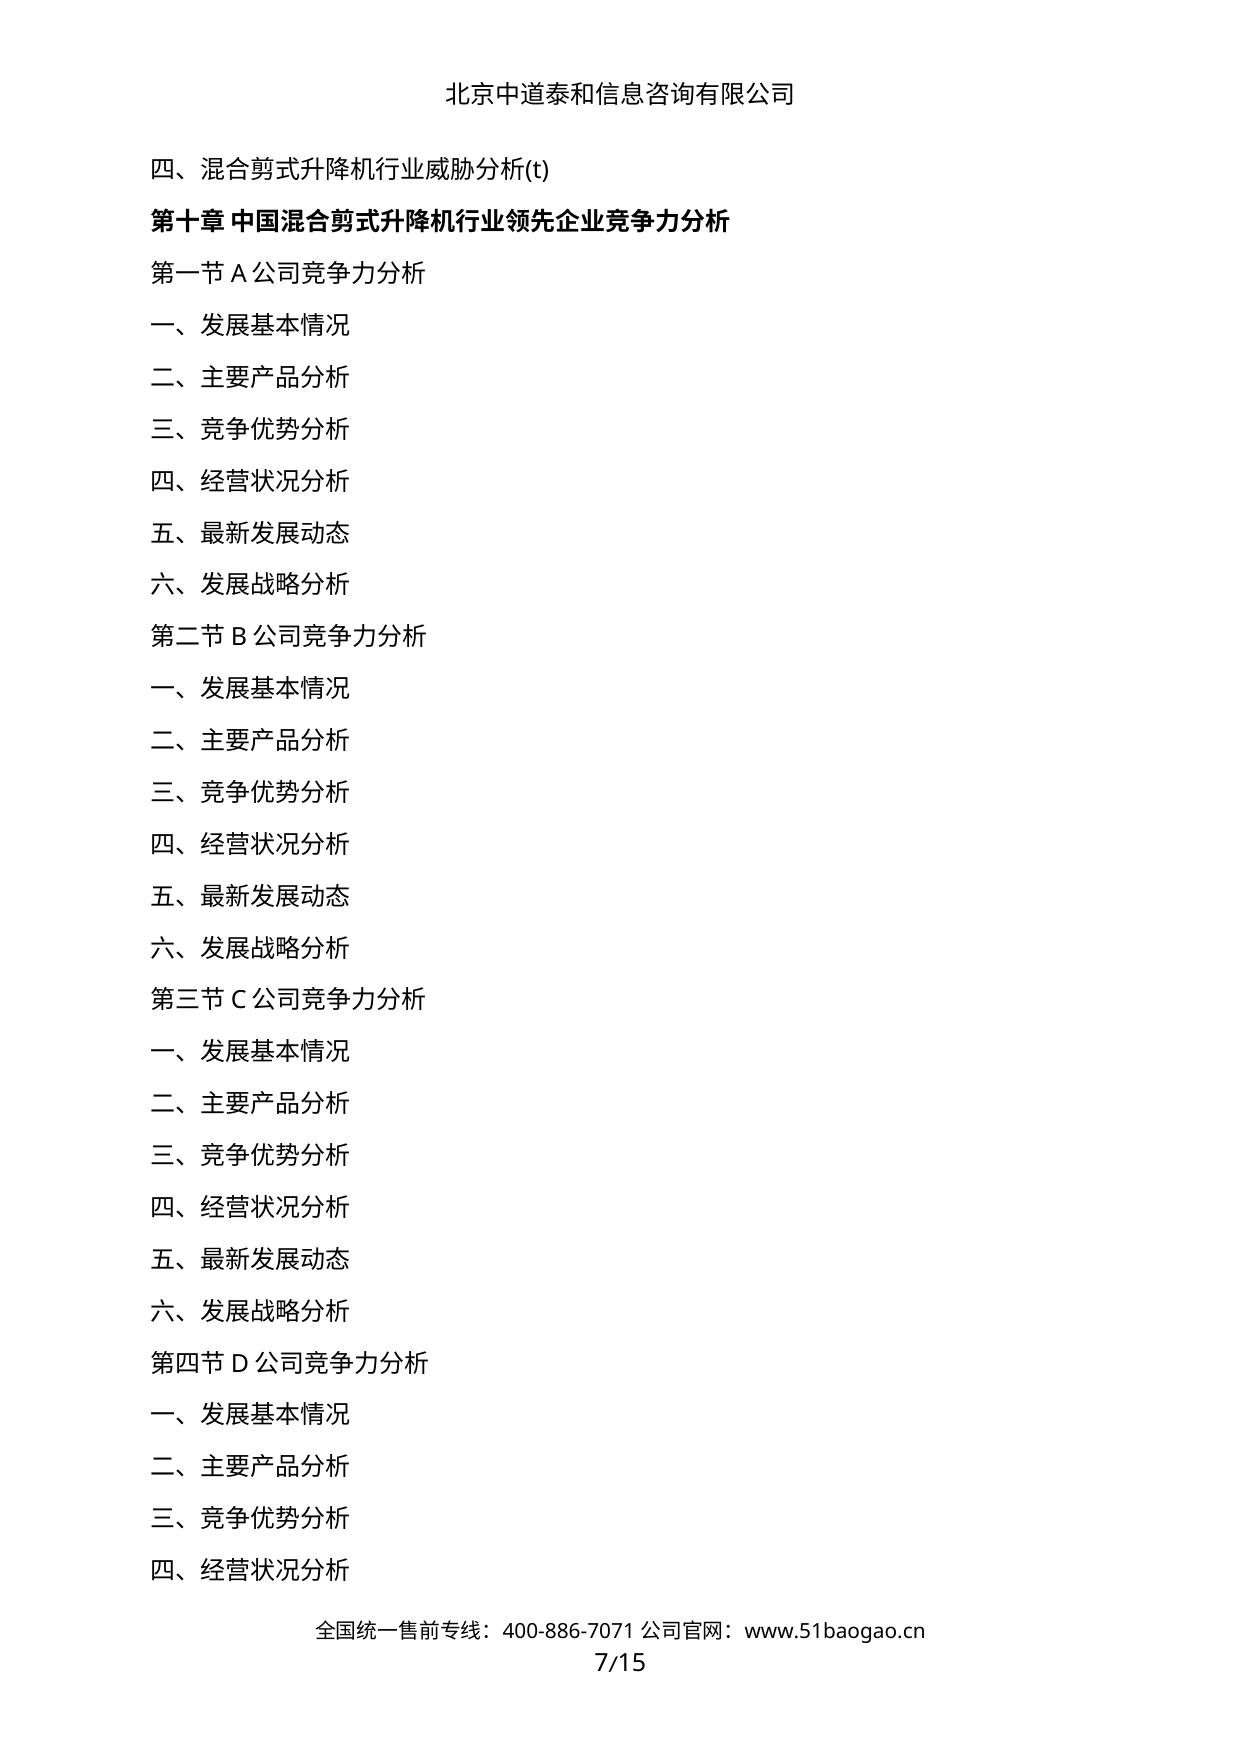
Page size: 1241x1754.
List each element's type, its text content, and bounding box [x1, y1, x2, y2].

text 一、发展基本情况 [150, 1395, 1090, 1431]
text 六、发展战略分析 [150, 928, 1090, 964]
text 二、主要产品分析 [150, 721, 1090, 757]
text 五、最新发展动态 [150, 1239, 1090, 1276]
text 三、竞争优势分析 [150, 1136, 1090, 1172]
text 一、发展基本情况 [150, 306, 1090, 342]
text 四、经营状况分析 [150, 1551, 1090, 1587]
text 六、发展战略分析 [150, 565, 1090, 601]
text 二、主要产品分析 [150, 1447, 1090, 1483]
text 五、最新发展动态 [150, 513, 1090, 549]
text 二、主要产品分析 [150, 357, 1090, 394]
text 三、竞争优势分析 [150, 772, 1090, 809]
text 第十章 中国混合剪式升降机行业领先企业竞争力分析 [150, 202, 1090, 238]
text 四、经营状况分析 [150, 824, 1090, 861]
text 四、混合剪式升降机行业威胁分析(t) [150, 150, 1090, 186]
text 一、发展基本情况 [150, 669, 1090, 705]
text 第一节 A公司竞争力分析 [150, 254, 1090, 290]
text 一、发展基本情况 [150, 1032, 1090, 1068]
text 三、竞争优势分析 [150, 1499, 1090, 1535]
text 五、最新发展动态 [150, 876, 1090, 912]
text 四、经营状况分析 [150, 1187, 1090, 1224]
text 二、主要产品分析 [150, 1084, 1090, 1120]
text 四、经营状况分析 [150, 461, 1090, 497]
text 三、竞争优势分析 [150, 409, 1090, 446]
text 第三节 C公司竞争力分析 [150, 980, 1090, 1016]
text 六、发展战略分析 [150, 1291, 1090, 1327]
text 第四节 D公司竞争力分析 [150, 1343, 1090, 1379]
text 第二节 B公司竞争力分析 [150, 617, 1090, 653]
